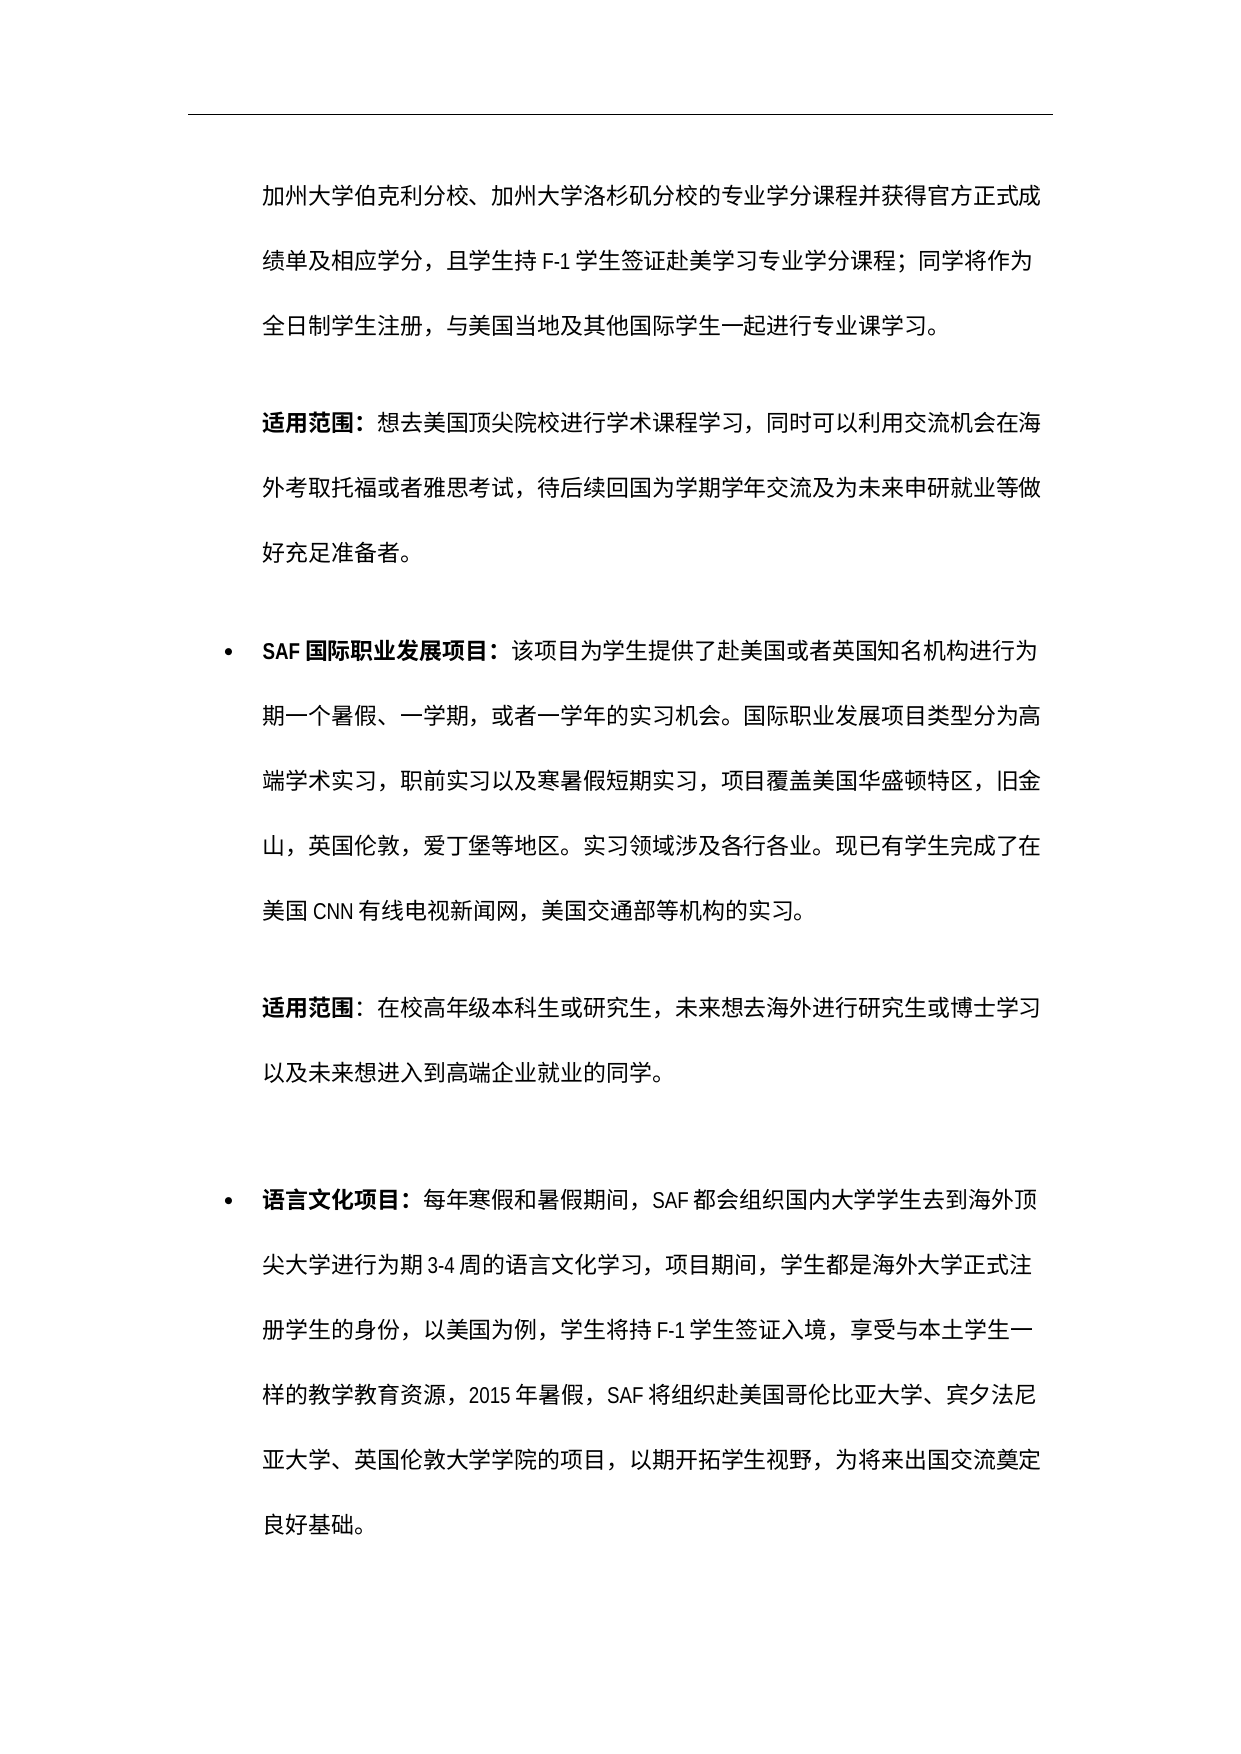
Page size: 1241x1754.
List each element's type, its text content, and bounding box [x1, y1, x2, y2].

text 适用范围：想去美国顶尖院校进行学术课程学习，同时可以利用交流机会在海外考取托福或者雅思考试，待后续回国为学期学年交流及为未来申研就业等做好充足准备者。 [262, 389, 1053, 584]
list 适用范围：在校高年级本科生或研究生，未来想去海外进行研究生或博士学习以及未来想进入到高端企业就业的同学。 [262, 974, 1053, 1104]
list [225, 162, 1053, 357]
list 语言文化项目：每年寒假和暑假期间，SAF都会组织国内大学学生去到海外顶尖大学进行为期3-4周的语言文化学习，项目期间，学生都是海外大学正式注册学生的身份，以美国为例，学生将持F-1学生签证入境，享受与本土学生一样的教学教育资源，2015年暑假，SAF将组织赴美国哥伦比亚大学、宾夕法尼亚大学、英国伦敦大学学院的项目，以期开拓学生视野，为将来出国交流奠定良好基础。 [225, 1166, 1053, 1556]
list SAF国际职业发展项目：该项目为学生提供了赴美国或者英国知名机构进行为期一个暑假、一学期，或者一学年的实习机会。国际职业发展项目类型分为高端学术实习，职前实习以及寒暑假短期实习，项目覆盖美国华盛顿特区，旧金山，英国伦敦，爱丁堡等地区。实习领域涉及各行各业。现已有学生完成了在美国CNN有线电视新闻网，美国交通部等机构的实习。 [225, 617, 1053, 942]
